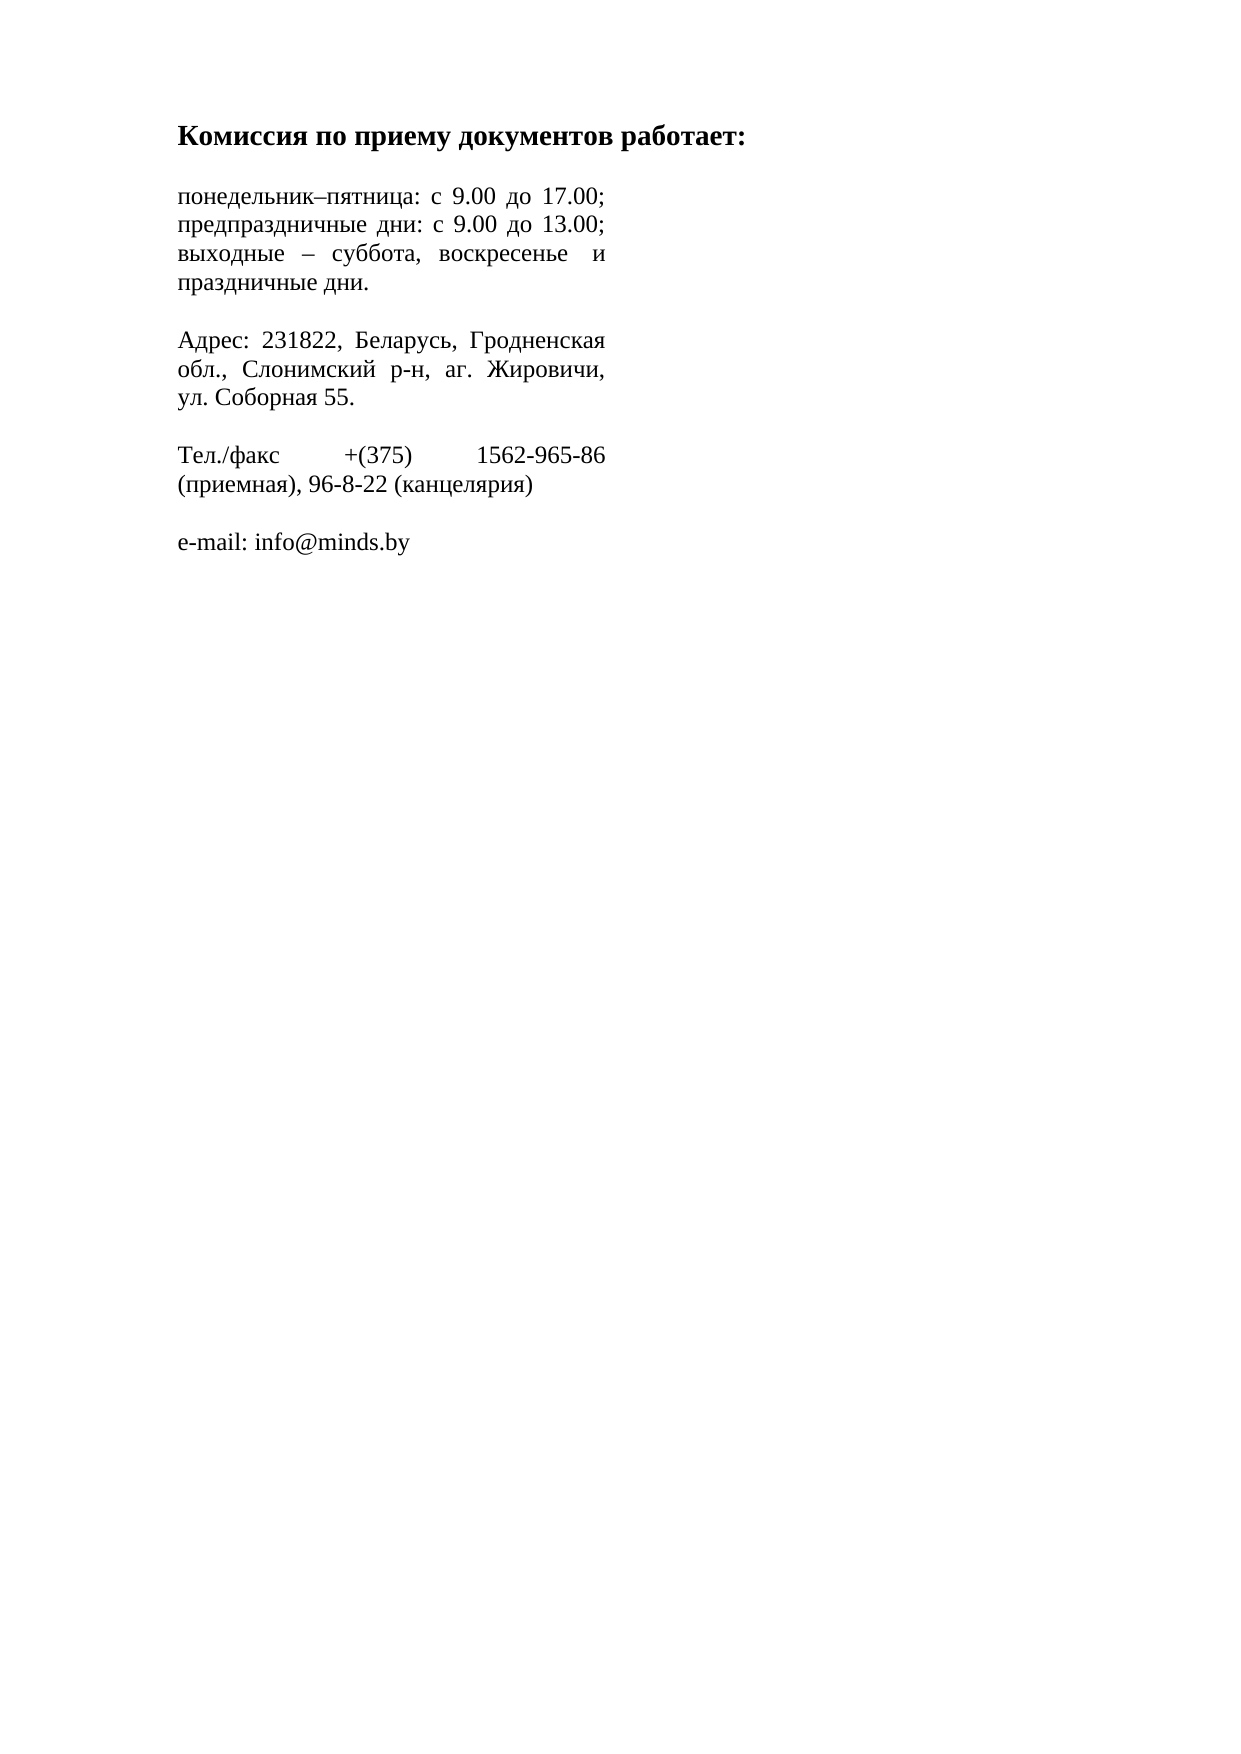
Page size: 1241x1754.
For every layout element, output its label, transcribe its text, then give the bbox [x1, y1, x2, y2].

text понедельник–пятница: с 9.00 до 17.00; предпраздничные дни: с 9.00 до 13.00; выходные – суббота, воскресенье и праздничные дни. [177, 181, 605, 296]
text e-mail: info@minds.by [177, 527, 605, 556]
text Комиссия по приему документов работает: [177, 118, 1152, 152]
text Адрес: 231822, Беларусь, Гродненская обл., Слонимский р-н, аг. Жировичи, ул. Соборная 55. [177, 325, 605, 411]
text Тел./факс +(375) 1562-965-86 (приемная), 96-8-22 (канцелярия) [177, 440, 605, 498]
